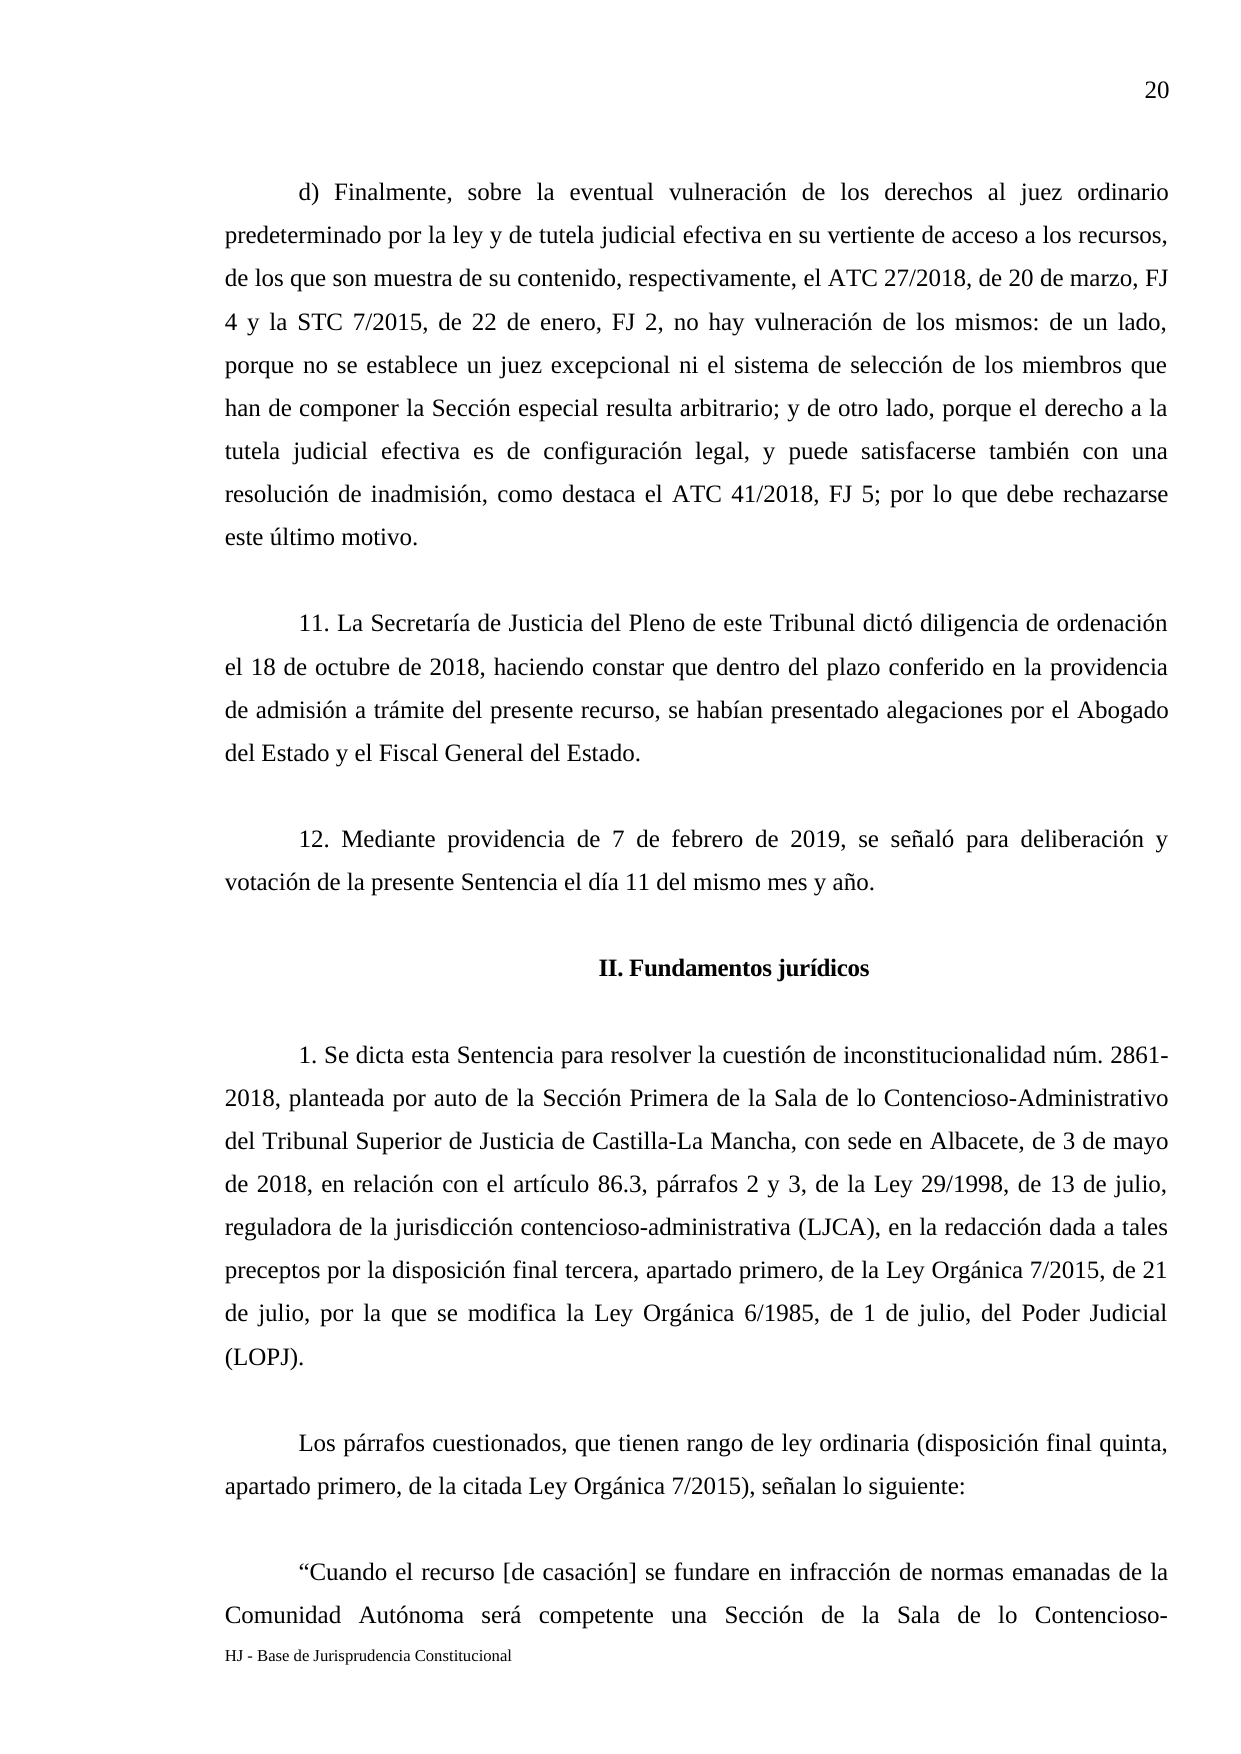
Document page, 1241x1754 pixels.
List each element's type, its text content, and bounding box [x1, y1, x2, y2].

text 1. Se dicta esta Sentencia para resolver la cuestión de inconstitucionalidad núm. 2861-2018, planteada por auto de la Sección Primera de la Sala de lo Contencioso-Administrativo del Tribunal Superior de Justicia de Castilla-La Mancha, con sede en Albacete, de 3 de mayo de 2018, en relación con el artículo 86.3, párrafos 2 y 3, de la Ley 29/1998, de 13 de julio, reguladora de la jurisdicción contencioso-administrativa (LJCA), en la redacción dada a tales preceptos por la disposición final tercera, apartado primero, de la Ley Orgánica 7/2015, de 21 de julio, por la que se modifica la Ley Orgánica 6/1985, de 1 de julio, del Poder Judicial (LOPJ). [224, 1040, 1169, 1370]
text d) Finalmente, sobre la eventual vulneración de los derechos al juez ordinario predeterminado por la ley y de tutela judicial efectiva en su vertiente de acceso a los recursos, de los que son muestra de su contenido, respectivamente, el ATC 27/2018, de 20 de marzo, FJ 4 y la STC 7/2015, de 22 de enero, FJ 2, no hay vulneración de los mismos: de un lado, porque no se establece un juez excepcional ni el sistema de selección de los miembros que han de componer la Sección especial resulta arbitrario; y de otro lado, porque el derecho a la tutela judicial efectiva es de configuración legal, y puede satisfacerse también con una resolución de inadmisión, como destaca el ATC 41/2018, FJ 5; por lo que debe rechazarse este último motivo. [224, 177, 1169, 551]
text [224, 1557, 1169, 1629]
text 11. La Secretaría de Justicia del Pleno de este Tribunal dictó diligencia de ordenación el 18 de octubre de 2018, haciendo constar que dentro del plazo conferido en la providencia de admisión a trámite del presente recurso, se habían presentado alegaciones por el Abogado del Estado y el Fiscal General del Estado. [224, 608, 1169, 767]
text Los párrafos cuestionados, que tienen rango de ley ordinaria (disposición final quinta, apartado primero, de la citada Ley Orgánica 7/2015), señalan lo siguiente: [224, 1428, 1169, 1500]
text 12. Mediante providencia de 7 de febrero de 2019, se señaló para deliberación y votación de la presente Sentencia el día 11 del mismo mes y año. [224, 824, 1169, 896]
subtitle II. Fundamentos jurídicos [224, 953, 1169, 982]
